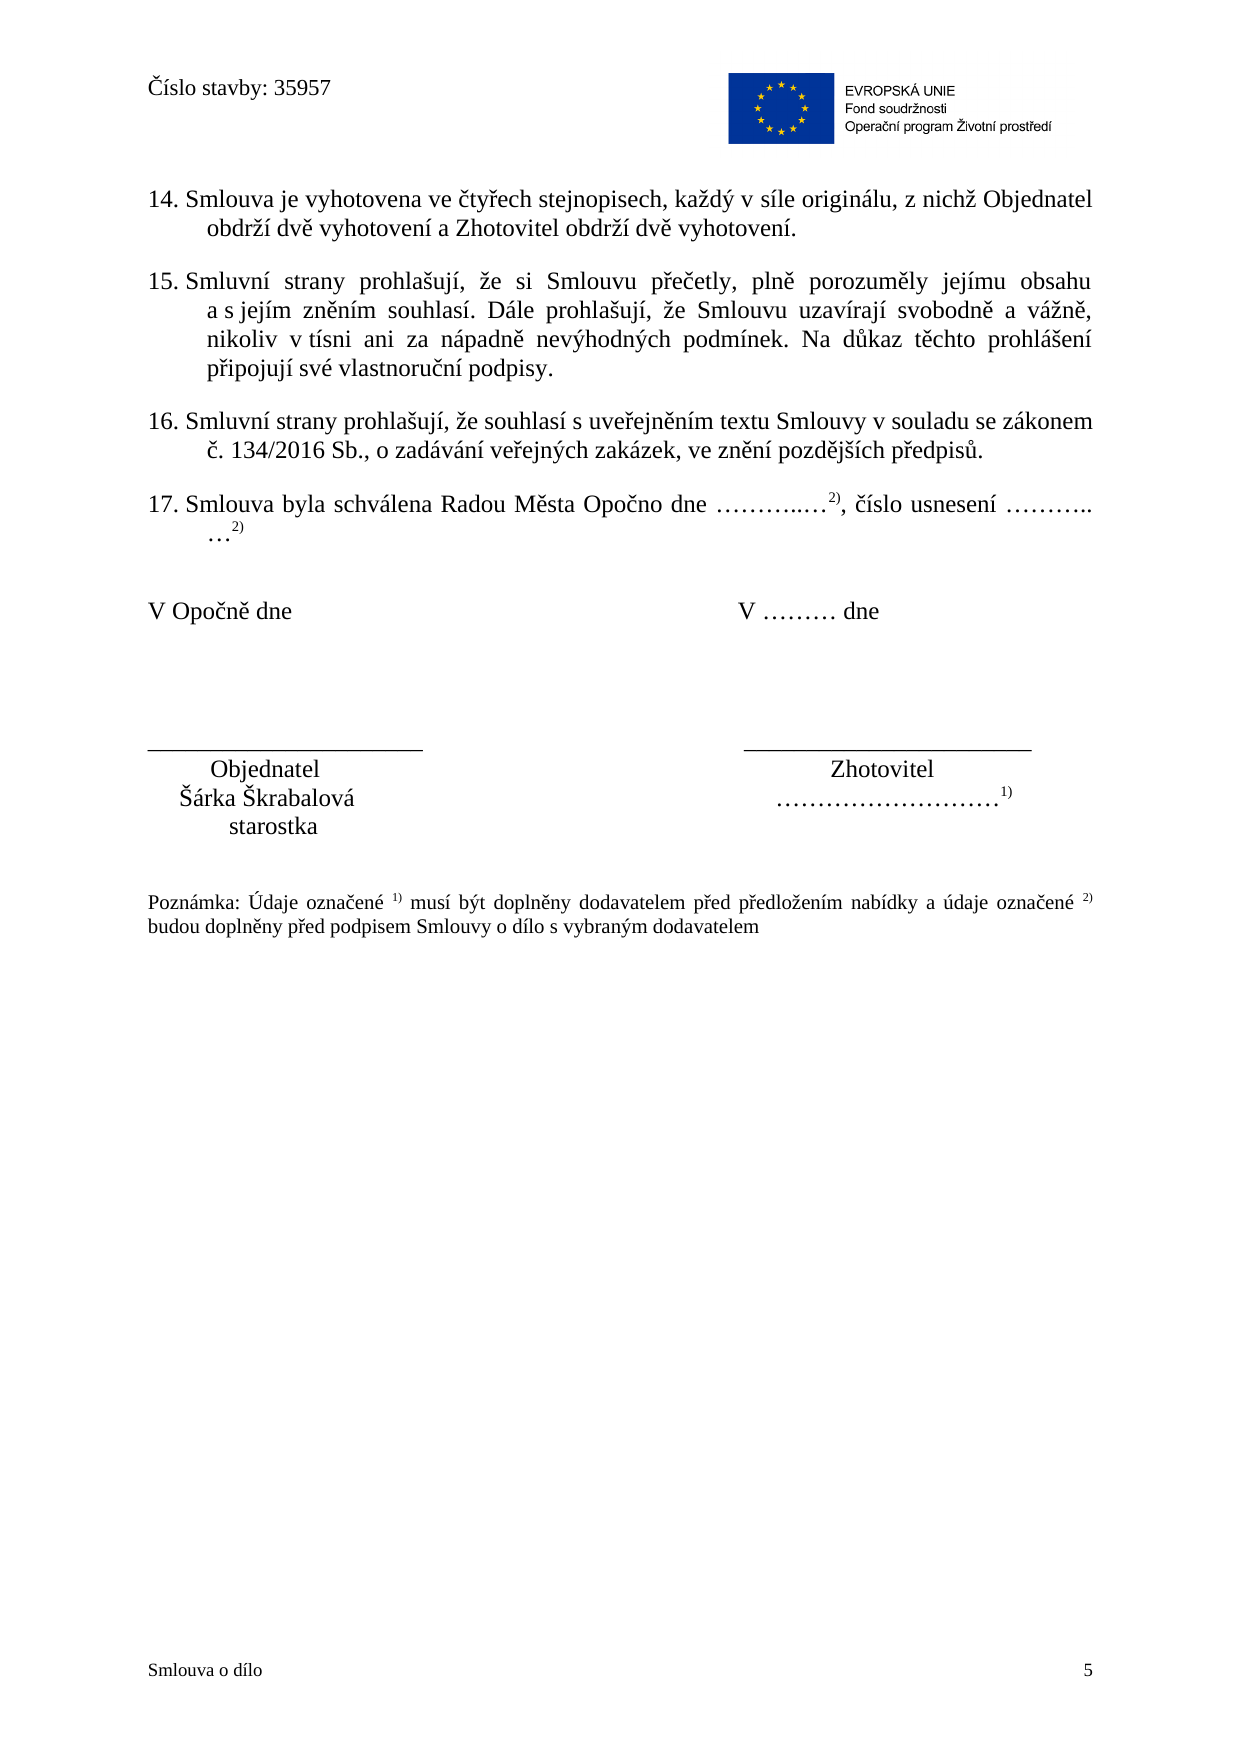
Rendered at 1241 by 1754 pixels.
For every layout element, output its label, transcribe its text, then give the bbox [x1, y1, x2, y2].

text Šárka Škrabalová ………………………1) [148, 783, 1093, 811]
list Smlouva byla schválena Radou Města Opočno dne ………..…2), číslo usnesení ………..…2) [148, 489, 1093, 546]
text ______________________ _______________________ [148, 725, 1093, 754]
text V Opočně dne V ……… dne [148, 596, 1093, 625]
text Objednatel Zhotovitel [148, 754, 1093, 783]
picture [709, 51, 1075, 158]
text Poznámka: Údaje označené 1) musí být doplněny dodavatelem před předložením nabídky a údaje označené 2) budou doplněny před podpisem Smlouvy o dílo s vybraným dodavatelem [148, 890, 1093, 938]
text starostka [148, 811, 1093, 840]
list Smluvní strany prohlašují, že si Smlouvu přečetly, plně porozuměly jejímu obsahu a s jejím zněním souhlasí. Dále prohlašují, že Smlouvu uzavírají svobodně a vážně, nikoliv v tísni ani za nápadně nevýhodných podmínek. Na důkaz těchto prohlášení připojují své vlastnoruční podpisy. [148, 266, 1093, 381]
list Smluvní strany prohlašují, že souhlasí s uveřejněním textu Smlouvy v souladu se zákonem č. 134/2016 Sb., o zadávání veřejných zakázek, ve znění pozdějších předpisů. [148, 406, 1093, 464]
list Smlouva je vyhotovena ve čtyřech stejnopisech, každý v síle originálu, z nichž Objednatel obdrží dvě vyhotovení a Zhotovitel obdrží dvě vyhotovení. [148, 184, 1093, 241]
